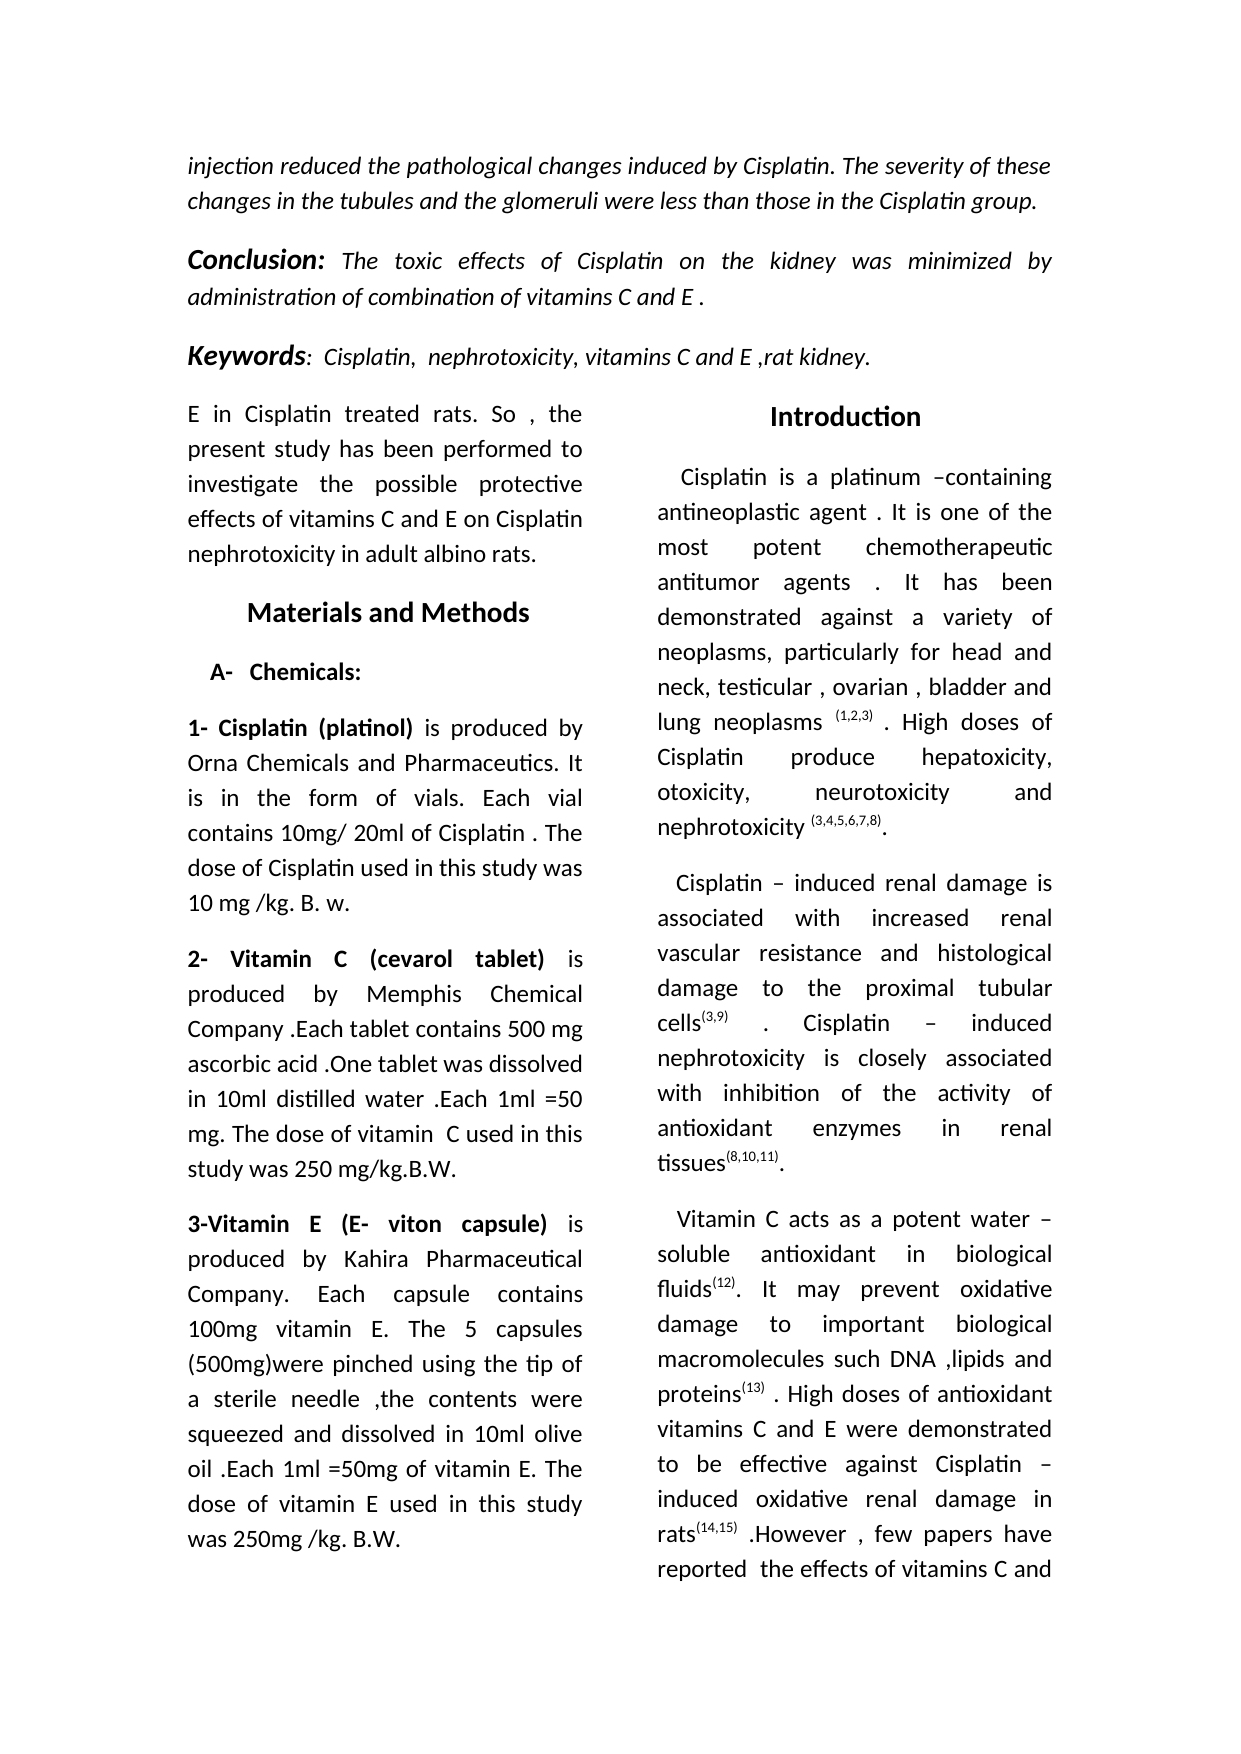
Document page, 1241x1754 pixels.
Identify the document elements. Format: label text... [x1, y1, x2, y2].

text Cisplatin – induced renal damage is associated with increased renal vascular resistance and histological damage to the proximal tubular cells(3,9) . Cisplatin – induced nephrotoxicity is closely associated with inhibition of the activity of antioxidant enzymes in renal tissues(8,10,11). [657, 867, 1053, 1177]
text Introduction [657, 398, 1053, 434]
text 2- Vitamin C (cevarol tablet) is produced by Memphis Chemical Company .Each tablet contains 500 mg ascorbic acid .One tablet was dissolved in 10ml distilled water .Each 1ml =50 mg. The dose of vitamin C used in this study was 250 mg/kg.B.W. [187, 943, 583, 1183]
text 3-Vitamin E (E- viton capsule) is produced by Kahira Pharmaceutical Company. Each capsule contains 100mg vitamin E. The 5 capsules (500mg)were pinched using the tip of a sterile needle ,the contents were squeezed and dissolved in 10ml olive oil .Each 1ml =50mg of vitamin E. The dose of vitamin E used in this study was 250mg /kg. B.W. [187, 1209, 583, 1554]
text Vitamin C acts as a potent water – soluble antioxidant in biological fluids(12). It may prevent oxidative damage to important biological macromolecules such DNA ,lipids and proteins(13) . High doses of antioxidant vitamins C and E were demonstrated to be effective against Cisplatin –induced oxidative renal damage in rats(14,15) .However , few papers have reported the effects of vitamins C and E in Cisplatin treated rats. So , the present study has been performed to investigate the possible protective effects of vitamins C and E on Cisplatin nephrotoxicity in adult albino rats. [187, 398, 583, 569]
text Materials and Methods [187, 594, 583, 630]
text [187, 150, 1053, 216]
text A- Chemicals: [187, 656, 583, 687]
text 1- Cisplatin (platinol) is produced by Orna Chemicals and Pharmaceutics. It is in the form of vials. Each vial contains 10mg/ 20ml of Cisplatin . The dose of Cisplatin used in this study was 10 mg /kg. B. w. [187, 712, 583, 917]
text Conclusion: The toxic effects of Cisplatin on the kidney was minimized by administration of combination of vitamins C and E . [187, 241, 1053, 311]
text Keywords: Cisplatin, nephrotoxicity, vitamins C and E ,rat kidney. [187, 337, 1053, 372]
text Cisplatin is a platinum –containing antineoplastic agent . It is one of the most potent chemotherapeutic antitumor agents . It has been demonstrated against a variety of neoplasms, particularly for head and neck, testicular , ovarian , bladder and lung neoplasms (1,2,3) . High doses of Cisplatin produce hepatoxicity, otoxicity, neurotoxicity and nephrotoxicity (3,4,5,6,7,8). [657, 461, 1053, 842]
text Vitamin C acts as a potent water – soluble antioxidant in biological fluids(12). It may prevent oxidative damage to important biological macromolecules such DNA ,lipids and proteins(13) . High doses of antioxidant vitamins C and E were demonstrated to be effective against Cisplatin –induced oxidative renal damage in rats(14,15) .However , few papers have reported the effects of vitamins C and E in Cisplatin treated rats. So , the present study has been performed to investigate the possible protective effects of vitamins C and E on Cisplatin nephrotoxicity in adult albino rats. [657, 1203, 1053, 1583]
